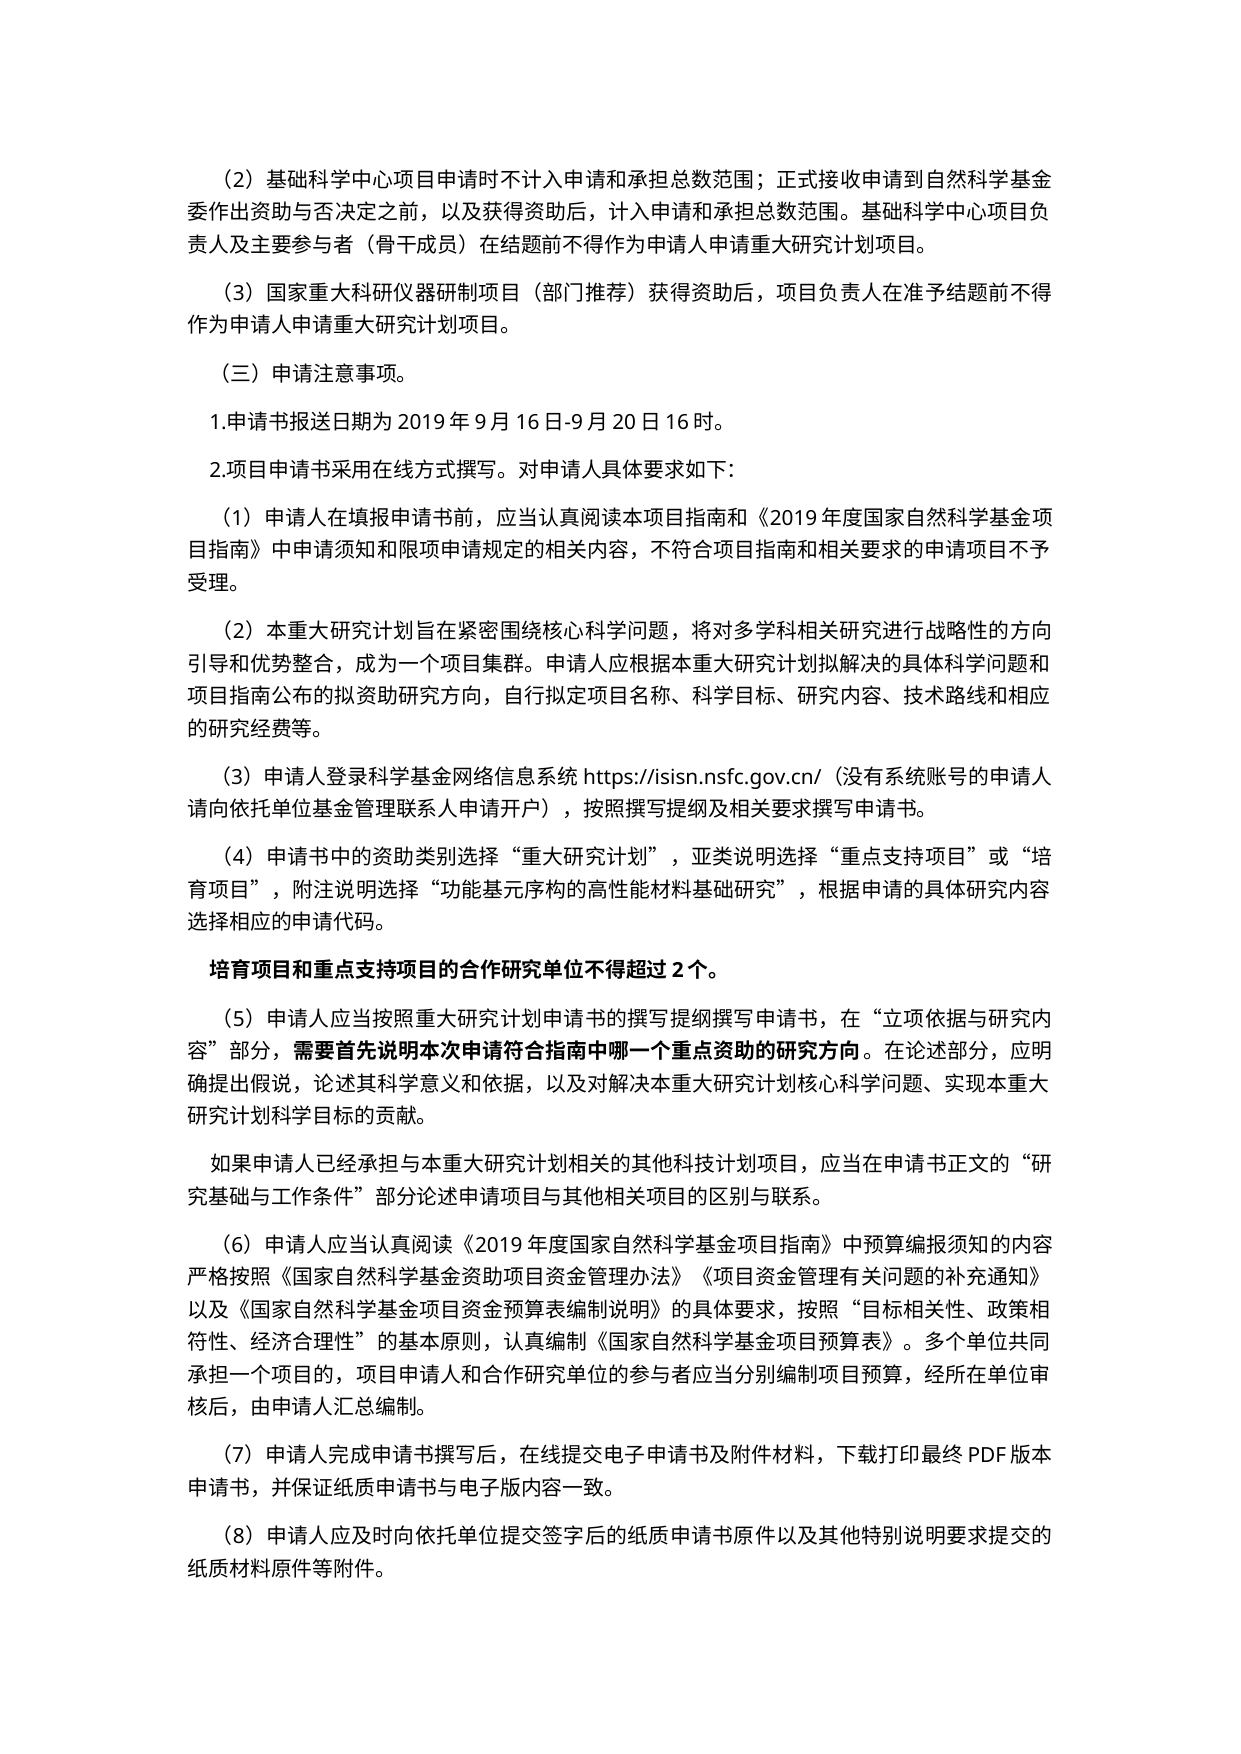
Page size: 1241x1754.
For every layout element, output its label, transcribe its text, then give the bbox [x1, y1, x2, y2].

text 2.项目申请书采用在线方式撰写。对申请人具体要求如下： [187, 452, 1053, 484]
text （4）申请书中的资助类别选择“重大研究计划”，亚类说明选择“重点支持项目”或“培育项目”，附注说明选择“功能基元序构的高性能材料基础研究”，根据申请的具体研究内容选择相应的申请代码。 [187, 839, 1053, 937]
text （3）申请人登录科学基金网络信息系统https://isisn.nsfc.gov.cn/（没有系统账号的申请人请向依托单位基金管理联系人申请开户），按照撰写提纲及相关要求撰写申请书。 [187, 759, 1053, 824]
text （2）基础科学中心项目申请时不计入申请和承担总数范围；正式接收申请到自然科学基金委作出资助与否决定之前，以及获得资助后，计入申请和承担总数范围。基础科学中心项目负责人及主要参与者（骨干成员）在结题前不得作为申请人申请重大研究计划项目。 [187, 162, 1053, 259]
text （6）申请人应当认真阅读《2019年度国家自然科学基金项目指南》中预算编报须知的内容，严格按照《国家自然科学基金资助项目资金管理办法》《项目资金管理有关问题的补充通知》以及《国家自然科学基金项目资金预算表编制说明》的具体要求，按照“目标相关性、政策相符性、经济合理性”的基本原则，认真编制《国家自然科学基金项目预算表》。多个单位共同承担一个项目的，项目申请人和合作研究单位的参与者应当分别编制项目预算，经所在单位审核后，由申请人汇总编制。 [187, 1227, 1053, 1422]
text 培育项目和重点支持项目的合作研究单位不得超过2个。 [187, 953, 1053, 985]
text （5）申请人应当按照重大研究计划申请书的撰写提纲撰写申请书，在“立项依据与研究内容”部分，需要首先说明本次申请符合指南中哪一个重点资助的研究方向。在论述部分，应明确提出假说，论述其科学意义和依据，以及对解决本重大研究计划核心科学问题、实现本重大研究计划科学目标的贡献。 [187, 1001, 1053, 1131]
text （7）申请人完成申请书撰写后，在线提交电子申请书及附件材料，下载打印最终PDF版本申请书，并保证纸质申请书与电子版内容一致。 [187, 1438, 1053, 1503]
text （三）申请注意事项。 [187, 356, 1053, 388]
text （3）国家重大科研仪器研制项目（部门推荐）获得资助后，项目负责人在准予结题前不得作为申请人申请重大研究计划项目。 [187, 275, 1053, 340]
text （8）申请人应及时向依托单位提交签字后的纸质申请书原件以及其他特别说明要求提交的纸质材料原件等附件。 [187, 1518, 1053, 1583]
text 1.申请书报送日期为2019年9月16日-9月20日16时。 [187, 404, 1053, 436]
text （2）本重大研究计划旨在紧密围绕核心科学问题，将对多学科相关研究进行战略性的方向引导和优势整合，成为一个项目集群。申请人应根据本重大研究计划拟解决的具体科学问题和项目指南公布的拟资助研究方向，自行拟定项目名称、科学目标、研究内容、技术路线和相应的研究经费等。 [187, 613, 1053, 743]
text （1）申请人在填报申请书前，应当认真阅读本项目指南和《2019年度国家自然科学基金项目指南》中申请须知和限项申请规定的相关内容，不符合项目指南和相关要求的申请项目不予受理。 [187, 500, 1053, 598]
text 如果申请人已经承担与本重大研究计划相关的其他科技计划项目，应当在申请书正文的“研究基础与工作条件”部分论述申请项目与其他相关项目的区别与联系。 [187, 1146, 1053, 1211]
